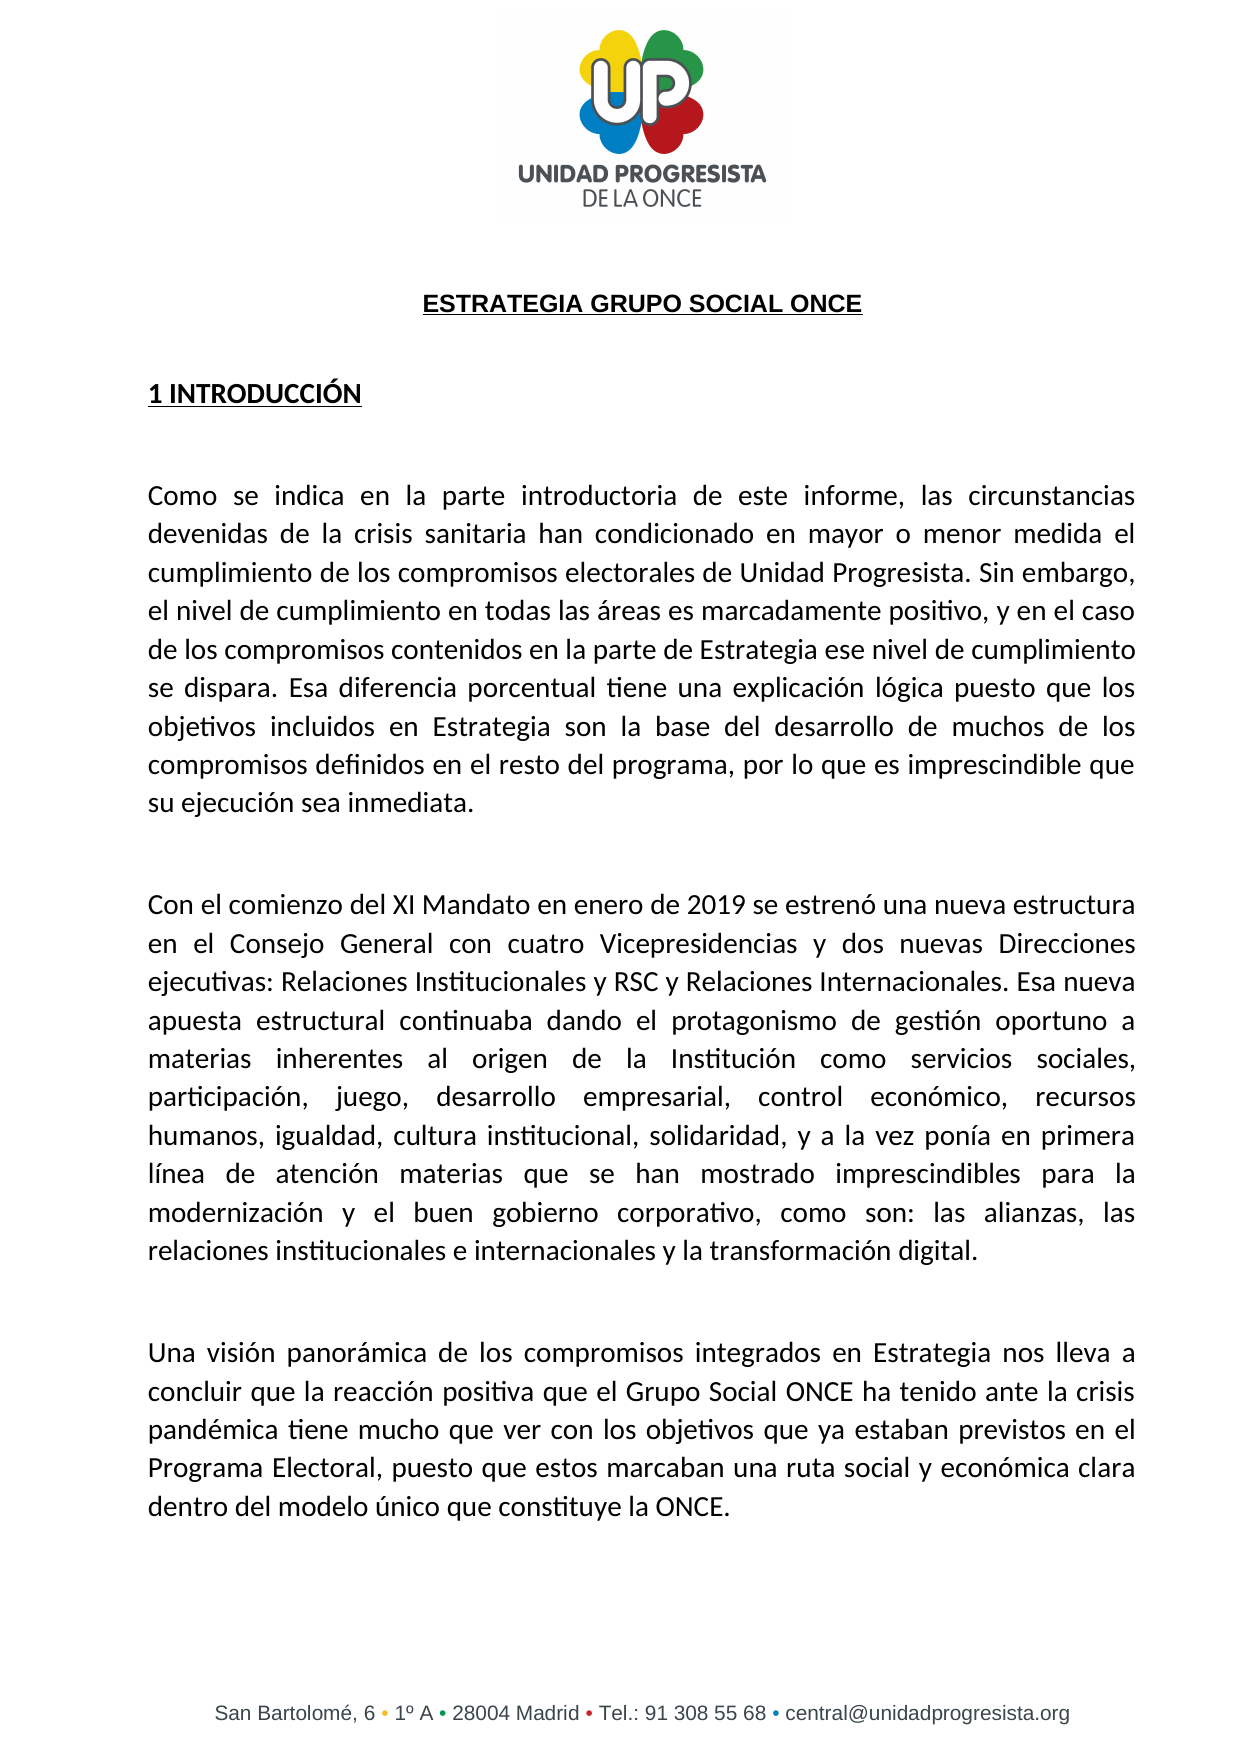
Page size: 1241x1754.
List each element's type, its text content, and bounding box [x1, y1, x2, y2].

text Como se indica en la parte introductoria de este informe, las circunstancias devenidas de la crisis sanitaria han condicionado en mayor o menor medida el cumplimiento de los compromisos electorales de Unidad Progresista. Sin embargo, el nivel de cumplimiento en todas las áreas es marcadamente positivo, y en el caso de los compromisos contenidos en la parte de Estrategia ese nivel de cumplimiento se dispara. Esa diferencia porcentual tiene una explicación lógica puesto que los objetivos incluidos en Estrategia son la base del desarrollo de muchos de los compromisos definidos en el resto del programa, por lo que es imprescindible que su ejecución sea inmediata. [148, 477, 1137, 820]
text Con el comienzo del XI Mandato en enero de 2019 se estrenó una nueva estructura en el Consejo General con cuatro Vicepresidencias y dos nuevas Direcciones ejecutivas: Relaciones Institucionales y RSC y Relaciones Internacionales. Esa nueva apuesta estructural continuaba dando el protagonismo de gestión oportuno a materias inherentes al origen de la Institución como servicios sociales, participación, juego, desarrollo empresarial, control económico, recursos humanos, igualdad, cultura institucional, solidaridad, y a la vez ponía en primera línea de atención materias que se han mostrado imprescindibles para la modernización y el buen gobierno corporativo, como son: las alianzas, las relaciones institucionales e internacionales y la transformación digital. [148, 886, 1137, 1268]
text ESTRATEGIA GRUPO SOCIAL ONCE [148, 289, 1137, 318]
text Una visión panorámica de los compromisos integrados en Estrategia nos lleva a concluir que la reacción positiva que el Grupo Social ONCE ha tenido ante la crisis pandémica tiene mucho que ver con los objetivos que ya estaban previstos en el Programa Electoral, puesto que estos marcaban una ruta social y económica clara dentro del modelo único que constituye la ONCE. [148, 1334, 1137, 1523]
text 1 INTRODUCCIÓN [148, 375, 1137, 411]
picture [494, 11, 790, 225]
